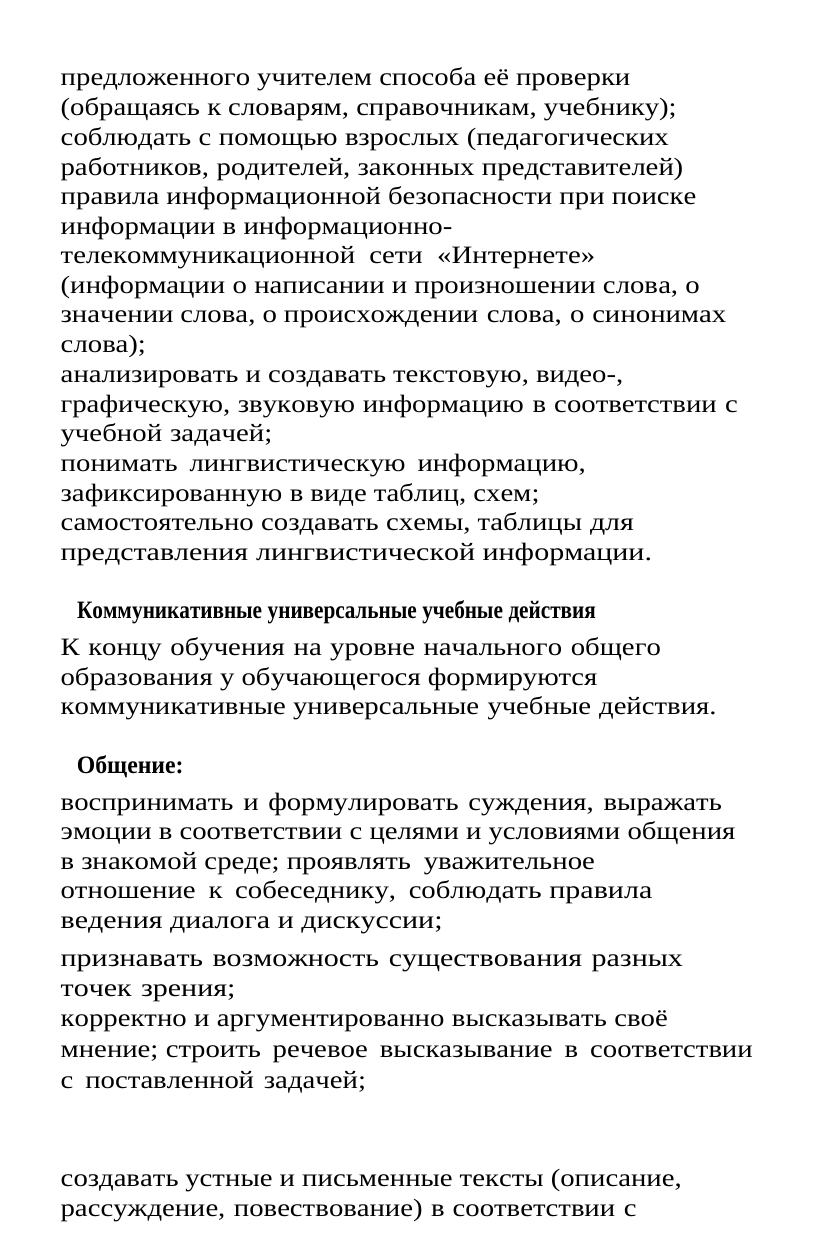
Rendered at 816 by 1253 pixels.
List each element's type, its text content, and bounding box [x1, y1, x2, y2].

text понимать лингвистическую информацию, зафиксированную в виде таблиц, схем; самостоятельно создавать схемы, таблицы для представления лингвистической информации. [60, 448, 739, 566]
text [60, 62, 739, 121]
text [60, 1163, 739, 1221]
text анализировать и создавать текстовую, видео-, графическую, звуковую информацию в соответствии с учебной задачей; [60, 359, 739, 447]
text К концу обучения на уровне начального общего образования у обучающегося формируются коммуникативные универсальные учебные действия. [60, 632, 739, 720]
text корректно и аргументированно высказывать своё мнение; строить речевое высказывание в соответствии с поставленной задачей; [60, 1003, 755, 1094]
subtitle Коммуникативные универсальные учебные действия [77, 596, 755, 624]
text соблюдать с помощью взрослых (педагогических работников, родителей, законных представителей) правила информационной безопасности при поиске информации в информационно-телекоммуникационной сети «Интернете» (информации о написании и произношении слова, о значении слова, о происхождении слова, о синонимах слова); [60, 122, 739, 358]
text признавать возможность существования разных точек зрения; [60, 943, 739, 1001]
subtitle Общение: [77, 750, 755, 778]
text воспринимать и формулировать суждения, выражать эмоции в соответствии с целями и условиями общения в знакомой среде; проявлять уважительное отношение к собеседнику, соблюдать правила ведения диалога и дискуссии; [60, 787, 739, 934]
